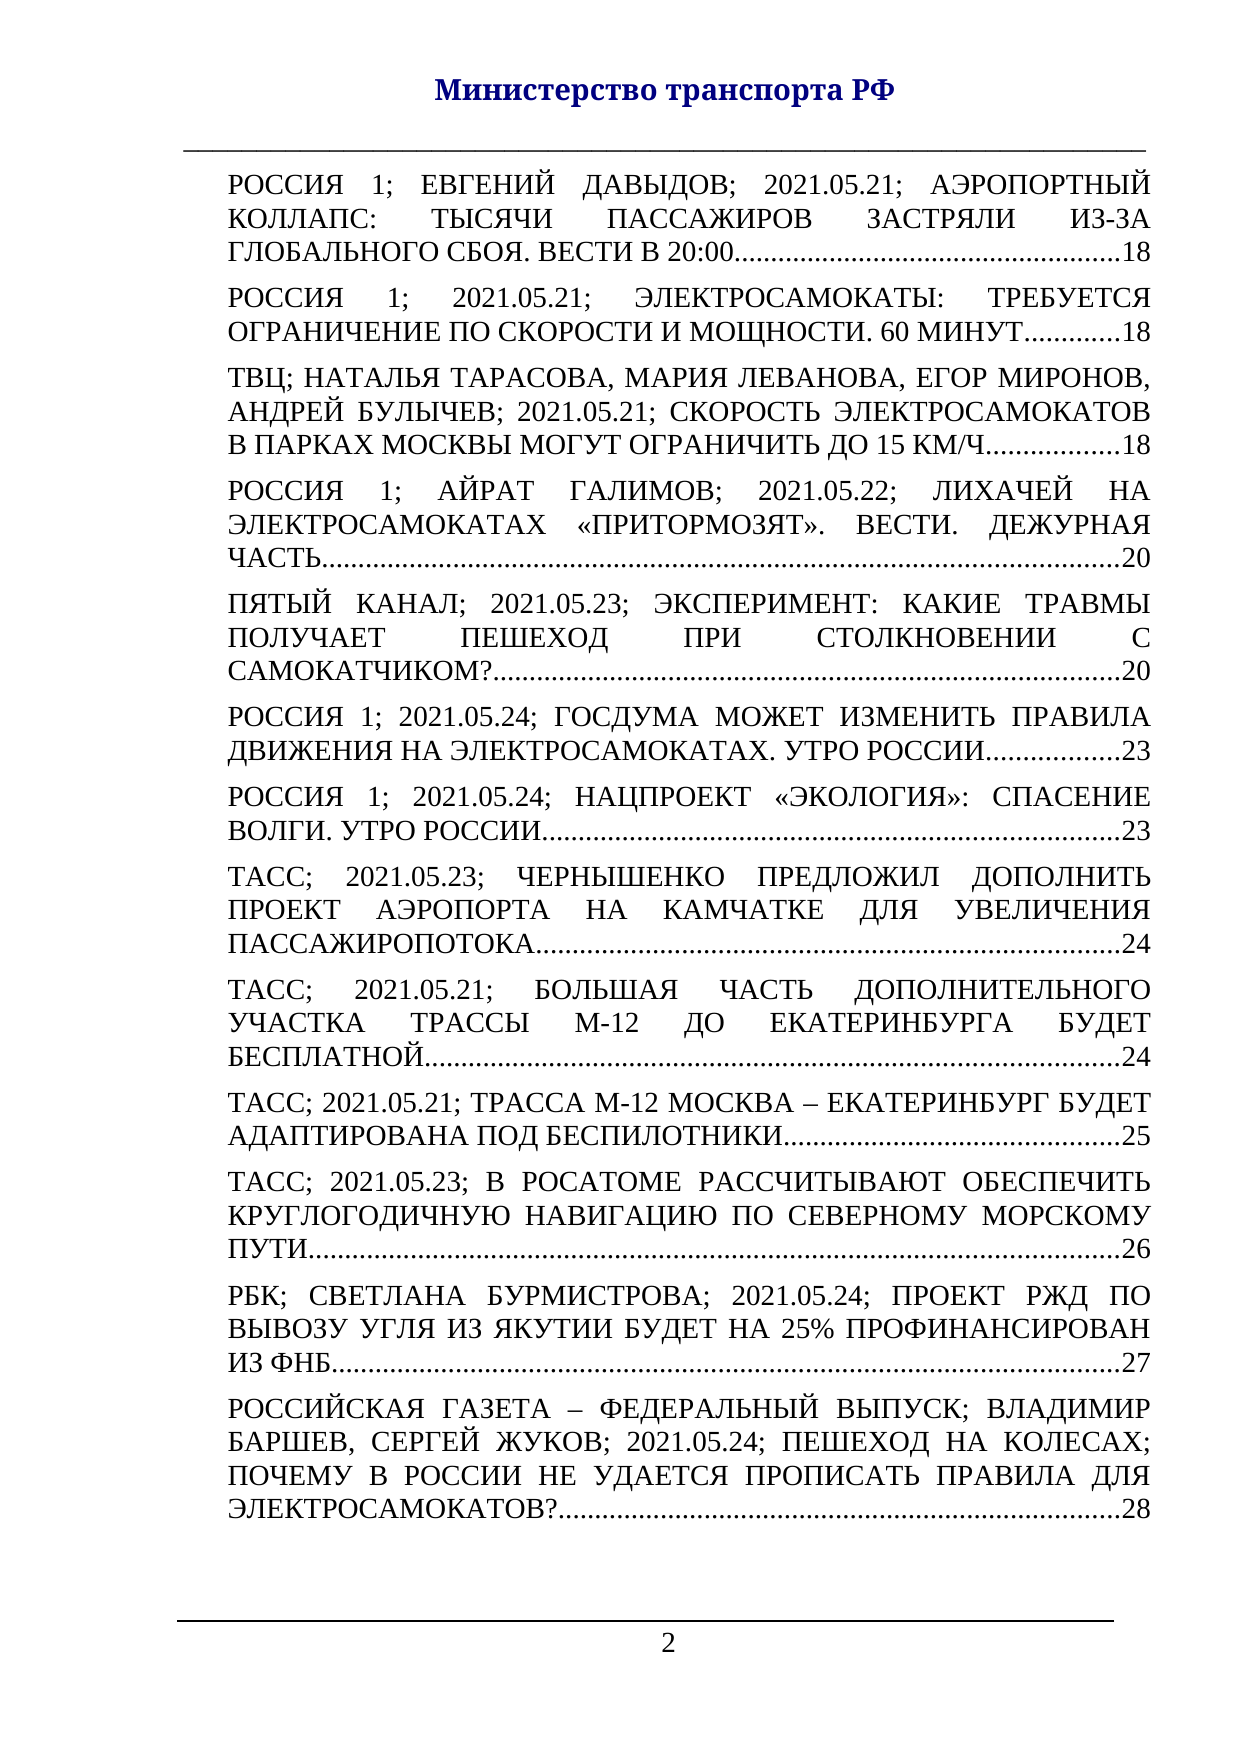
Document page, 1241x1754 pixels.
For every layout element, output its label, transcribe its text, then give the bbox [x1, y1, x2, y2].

text ТАСС; 2021.05.21; БОЛЬШАЯ ЧАСТЬ ДОПОЛНИТЕЛЬНОГО УЧАСТКА ТРАССЫ М-12 ДО ЕКАТЕРИНБУРГА БУДЕТ БЕСПЛАТНОЙ 24 [227, 972, 1152, 1072]
text РОССИЙСКАЯ ГАЗЕТА – ФЕДЕРАЛЬНЫЙ ВЫПУСК; ВЛАДИМИР БАРШЕВ, СЕРГЕЙ ЖУКОВ; 2021.05.24; ПЕШЕХОД НА КОЛЕСАХ; ПОЧЕМУ В РОССИИ НЕ УДАЕТСЯ ПРОПИСАТЬ ПРАВИЛА ДЛЯ ЭЛЕКТРОСАМОКАТОВ? 28 [227, 1391, 1152, 1525]
text РОССИЯ 1; 2021.05.24; НАЦПРОЕКТ «ЭКОЛОГИЯ»: СПАСЕНИЕ ВОЛГИ. УТРО РОССИИ 23 [227, 779, 1152, 846]
text ПЯТЫЙ КАНАЛ; 2021.05.23; ЭКСПЕРИМЕНТ: КАКИЕ ТРАВМЫ ПОЛУЧАЕТ ПЕШЕХОД ПРИ СТОЛКНОВЕНИИ С САМОКАТЧИКОМ? 20 [227, 586, 1152, 687]
text РОССИЯ 1; ЕВГЕНИЙ ДАВЫДОВ; 2021.05.21; АЭРОПОРТНЫЙ КОЛЛАПС: ТЫСЯЧИ ПАССАЖИРОВ ЗАСТРЯЛИ ИЗ-ЗА ГЛОБАЛЬНОГО СБОЯ. ВЕСТИ В 20:00 18 [227, 167, 1152, 268]
text ТВЦ; НАТАЛЬЯ ТАРАСОВА, МАРИЯ ЛЕВАНОВА, ЕГОР МИРОНОВ, АНДРЕЙ БУЛЫЧЕВ; 2021.05.21; СКОРОСТЬ ЭЛЕКТРОСАМОКАТОВ В ПАРКАХ МОСКВЫ МОГУТ ОГРАНИЧИТЬ ДО 15 КМ/Ч 18 [227, 360, 1152, 461]
text РОССИЯ 1; АЙРАТ ГАЛИМОВ; 2021.05.22; ЛИХАЧЕЙ НА ЭЛЕКТРОСАМОКАТАХ «ПРИТОРМОЗЯТ». ВЕСТИ. ДЕЖУРНАЯ ЧАСТЬ 20 [227, 473, 1152, 574]
text РОССИЯ 1; 2021.05.21; ЭЛЕКТРОСАМОКАТЫ: ТРЕБУЕТСЯ ОГРАНИЧЕНИЕ ПО СКОРОСТИ И МОЩНОСТИ. 60 МИНУТ 18 [227, 281, 1152, 348]
text ТАСС; 2021.05.21; ТРАССА M-12 МОСКВА – ЕКАТЕРИНБУРГ БУДЕТ АДАПТИРОВАНА ПОД БЕСПИЛОТНИКИ 25 [227, 1085, 1152, 1152]
text РБК; СВЕТЛАНА БУРМИСТРОВА; 2021.05.24; ПРОЕКТ РЖД ПО ВЫВОЗУ УГЛЯ ИЗ ЯКУТИИ БУДЕТ НА 25% ПРОФИНАНСИРОВАН ИЗ ФНБ 27 [227, 1278, 1152, 1378]
text ТАСС; 2021.05.23; В РОСАТОМЕ РАССЧИТЫВАЮТ ОБЕСПЕЧИТЬ КРУГЛОГОДИЧНУЮ НАВИГАЦИЮ ПО СЕВЕРНОМУ МОРСКОМУ ПУТИ 26 [227, 1164, 1152, 1265]
text ТАСС; 2021.05.23; ЧЕРНЫШЕНКО ПРЕДЛОЖИЛ ДОПОЛНИТЬ ПРОЕКТ АЭРОПОРТА НА КАМЧАТКЕ ДЛЯ УВЕЛИЧЕНИЯ ПАССАЖИРОПОТОКА 24 [227, 859, 1152, 959]
text РОССИЯ 1; 2021.05.24; ГОСДУМА МОЖЕТ ИЗМЕНИТЬ ПРАВИЛА ДВИЖЕНИЯ НА ЭЛЕКТРОСАМОКАТАХ. УТРО РОССИИ 23 [227, 699, 1152, 767]
